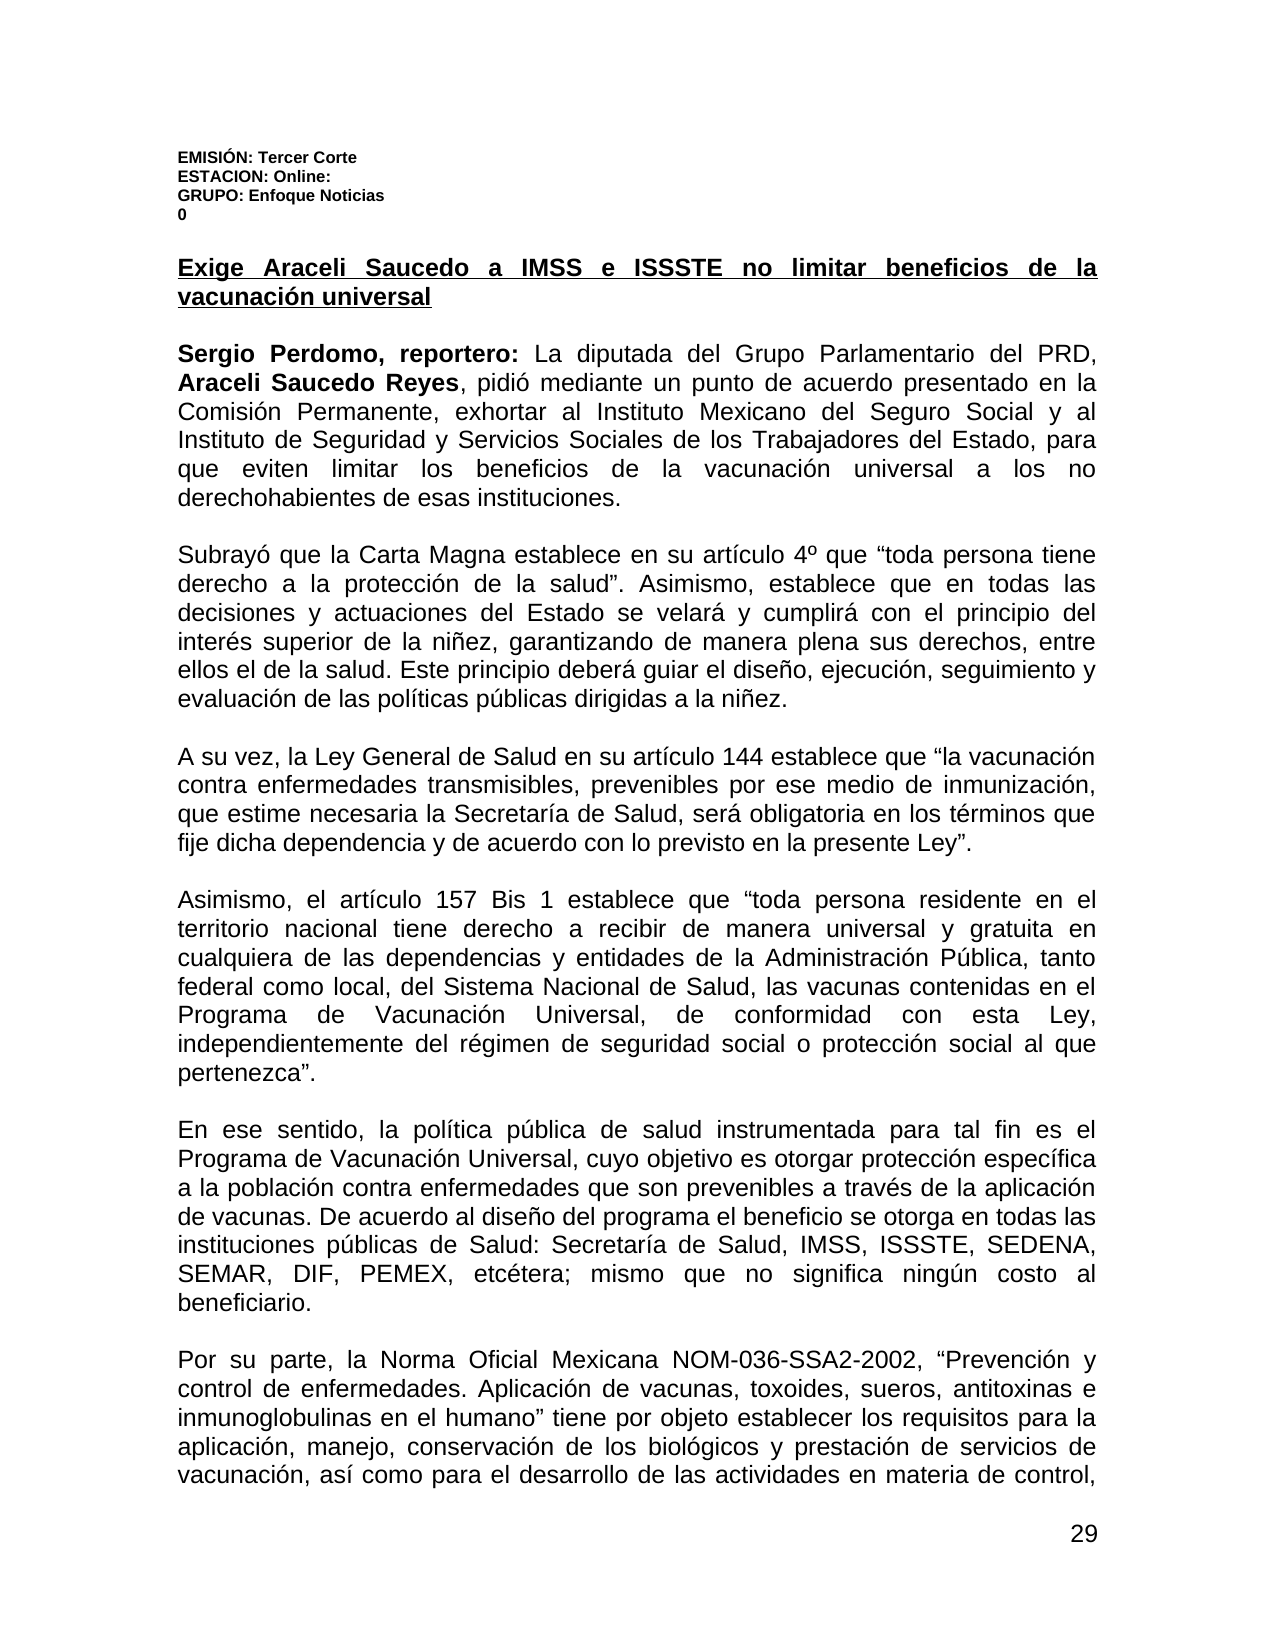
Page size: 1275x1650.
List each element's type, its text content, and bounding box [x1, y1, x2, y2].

text Exige Araceli Saucedo a IMSS e ISSSTE no limitar beneficios de la vacunación universal [177, 279, 1098, 311]
text EMISIÓN: Tercer Corte [177, 148, 1098, 167]
text Asimismo, el artículo 157 Bis 1 establece que “toda persona residente en el territorio nacional tiene derecho a recibir de manera universal y gratuita en cualquiera de las dependencias y entidades de la Administración Pública, tanto federal como local, del Sistema Nacional de Salud, las vacunas contenidas en el Programa de Vacunación Universal, de conformidad con esta Ley, independientemente del régimen de seguridad social o protección social al que pertenezca”. [177, 886, 1098, 1087]
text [177, 1346, 1098, 1489]
text Subrayó que la Carta Magna establece en su artículo 4º que “toda persona tiene derecho a la protección de la salud”. Asimismo, establece que en todas las decisiones y actuaciones del Estado se velará y cumplirá con el principio del interés superior de la niñez, garantizando de manera plena sus derechos, entre ellos el de la salud. Este principio deberá guiar el diseño, ejecución, seguimiento y evaluación de las políticas públicas dirigidas a la niñez. [177, 541, 1098, 713]
text En ese sentido, la política pública de salud instrumentada para tal fin es el Programa de Vacunación Universal, cuyo objetivo es otorgar protección específica a la población contra enfermedades que son prevenibles a través de la aplicación de vacunas. De acuerdo al diseño del programa el beneficio se otorga en todas las instituciones públicas de Salud: Secretaría de Salud, IMSS, ISSSTE, SEDENA, SEMAR, DIF, PEMEX, etcétera; mismo que no significa ningún costo al beneficiario. [177, 1116, 1098, 1317]
text A su vez, la Ley General de Salud en su artículo 144 establece que “la vacunación contra enfermedades transmisibles, prevenibles por ese medio de inmunización, que estime necesaria la Secretaría de Salud, será obligatoria en los términos que fije dicha dependencia y de acuerdo con lo previsto en la presente Ley”. [177, 742, 1098, 857]
text GRUPO: Enfoque Noticias [177, 186, 1098, 205]
text 0 [177, 205, 1098, 224]
text Sergio Perdomo, reportero: La diputada del Grupo Parlamentario del PRD, Araceli Saucedo Reyes, pidió mediante un punto de acuerdo presentado en la Comisión Permanente, exhortar al Instituto Mexicano del Seguro Social y al Instituto de Seguridad y Servicios Sociales de los Trabajadores del Estado, para que eviten limitar los beneficios de la vacunación universal a los no derechohabientes de esas instituciones. [177, 339, 1098, 512]
text ESTACION: Online: [177, 167, 1098, 186]
text Exige Araceli Saucedo a IMSS e ISSSTE no limitar beneficios de la vacunación universal [177, 253, 1098, 278]
